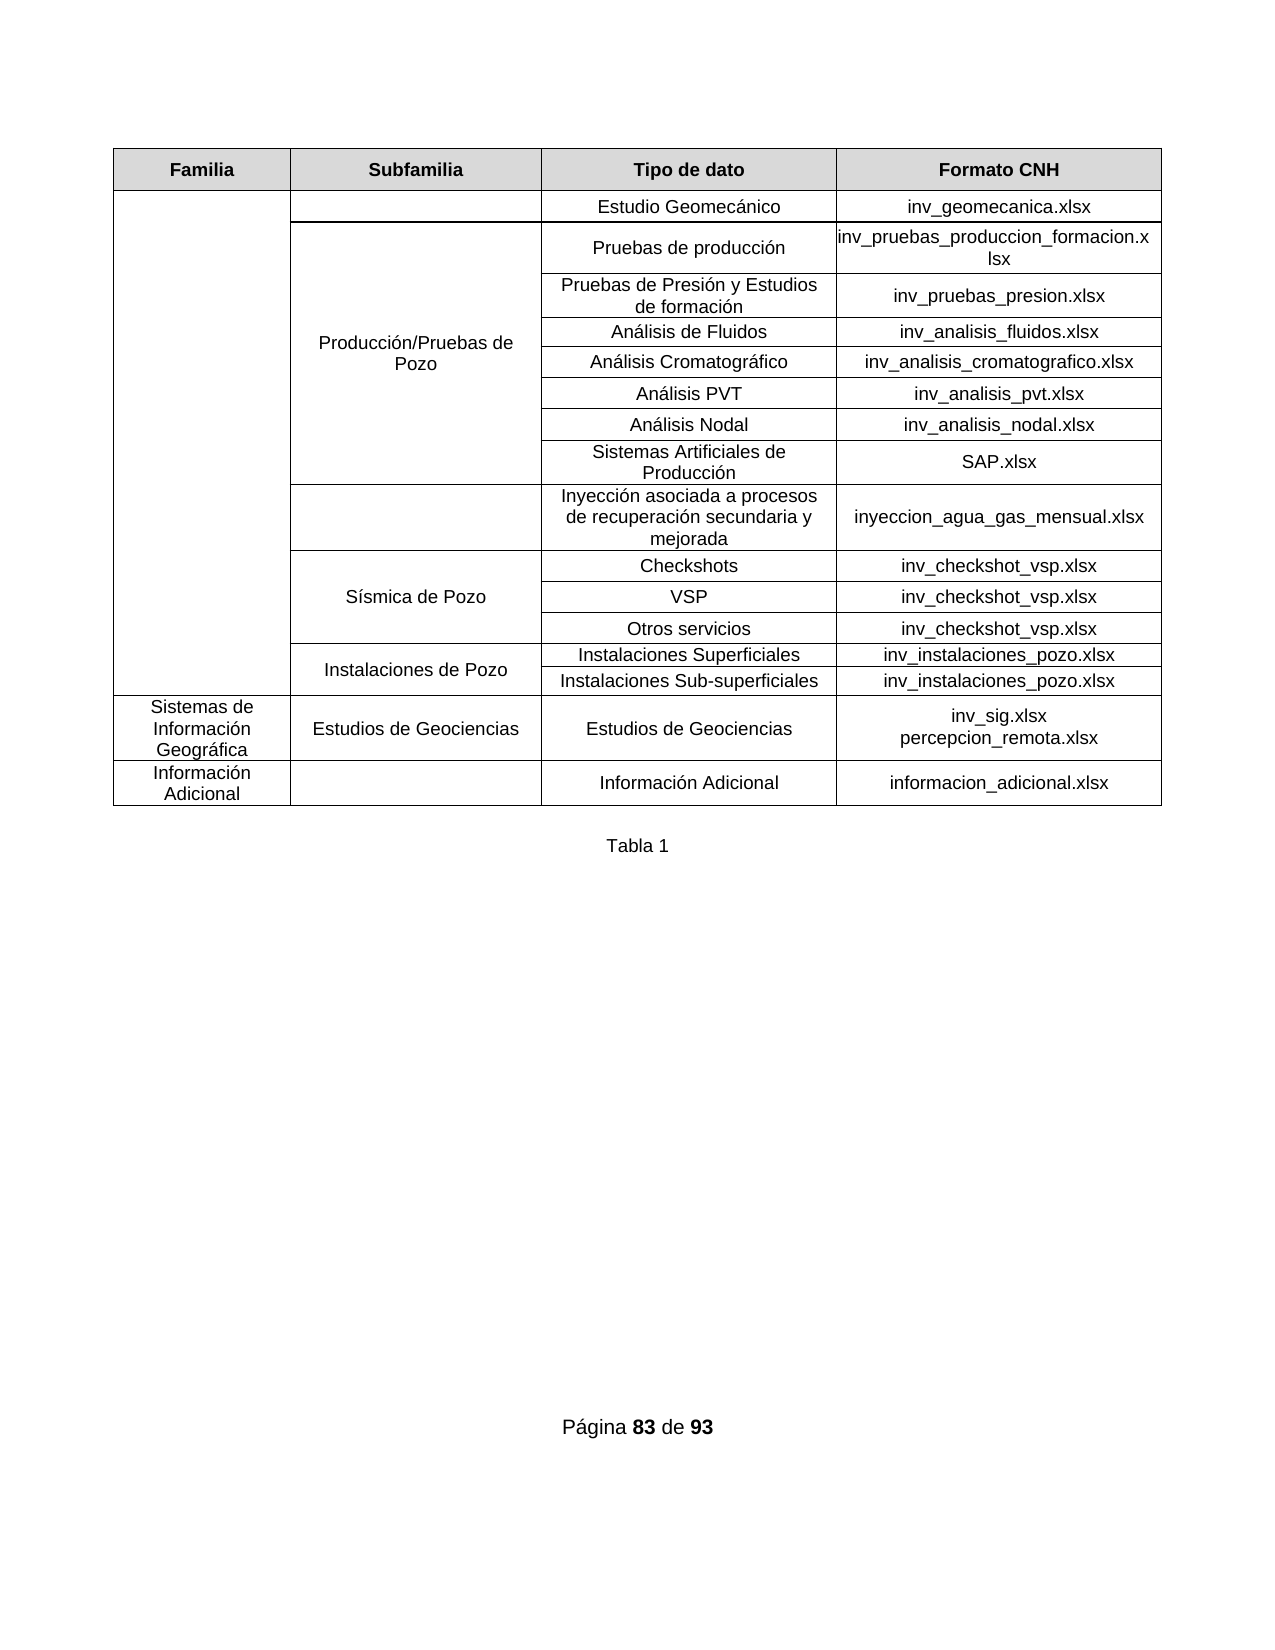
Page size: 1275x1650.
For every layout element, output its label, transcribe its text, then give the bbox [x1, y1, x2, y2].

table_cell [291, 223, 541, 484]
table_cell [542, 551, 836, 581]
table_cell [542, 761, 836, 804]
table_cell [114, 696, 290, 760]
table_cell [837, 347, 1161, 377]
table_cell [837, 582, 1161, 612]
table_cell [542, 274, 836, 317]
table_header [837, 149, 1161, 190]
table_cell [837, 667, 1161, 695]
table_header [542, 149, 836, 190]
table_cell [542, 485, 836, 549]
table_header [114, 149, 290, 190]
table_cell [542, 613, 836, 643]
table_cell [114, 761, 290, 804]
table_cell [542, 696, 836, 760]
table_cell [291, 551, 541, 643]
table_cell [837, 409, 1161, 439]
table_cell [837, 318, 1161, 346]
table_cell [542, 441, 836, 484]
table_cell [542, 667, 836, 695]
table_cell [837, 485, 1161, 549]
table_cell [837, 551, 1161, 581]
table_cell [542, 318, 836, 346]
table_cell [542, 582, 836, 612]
text Tabla 1 [177, 818, 1098, 856]
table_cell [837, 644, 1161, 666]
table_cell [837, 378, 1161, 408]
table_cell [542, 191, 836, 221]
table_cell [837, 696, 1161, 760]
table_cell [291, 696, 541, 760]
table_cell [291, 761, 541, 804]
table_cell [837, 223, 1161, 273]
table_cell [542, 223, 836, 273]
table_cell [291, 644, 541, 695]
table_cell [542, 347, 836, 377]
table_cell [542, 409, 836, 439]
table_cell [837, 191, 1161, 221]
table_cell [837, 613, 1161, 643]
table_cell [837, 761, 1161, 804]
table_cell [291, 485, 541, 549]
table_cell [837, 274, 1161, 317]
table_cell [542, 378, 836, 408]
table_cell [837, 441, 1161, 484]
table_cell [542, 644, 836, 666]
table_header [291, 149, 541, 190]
